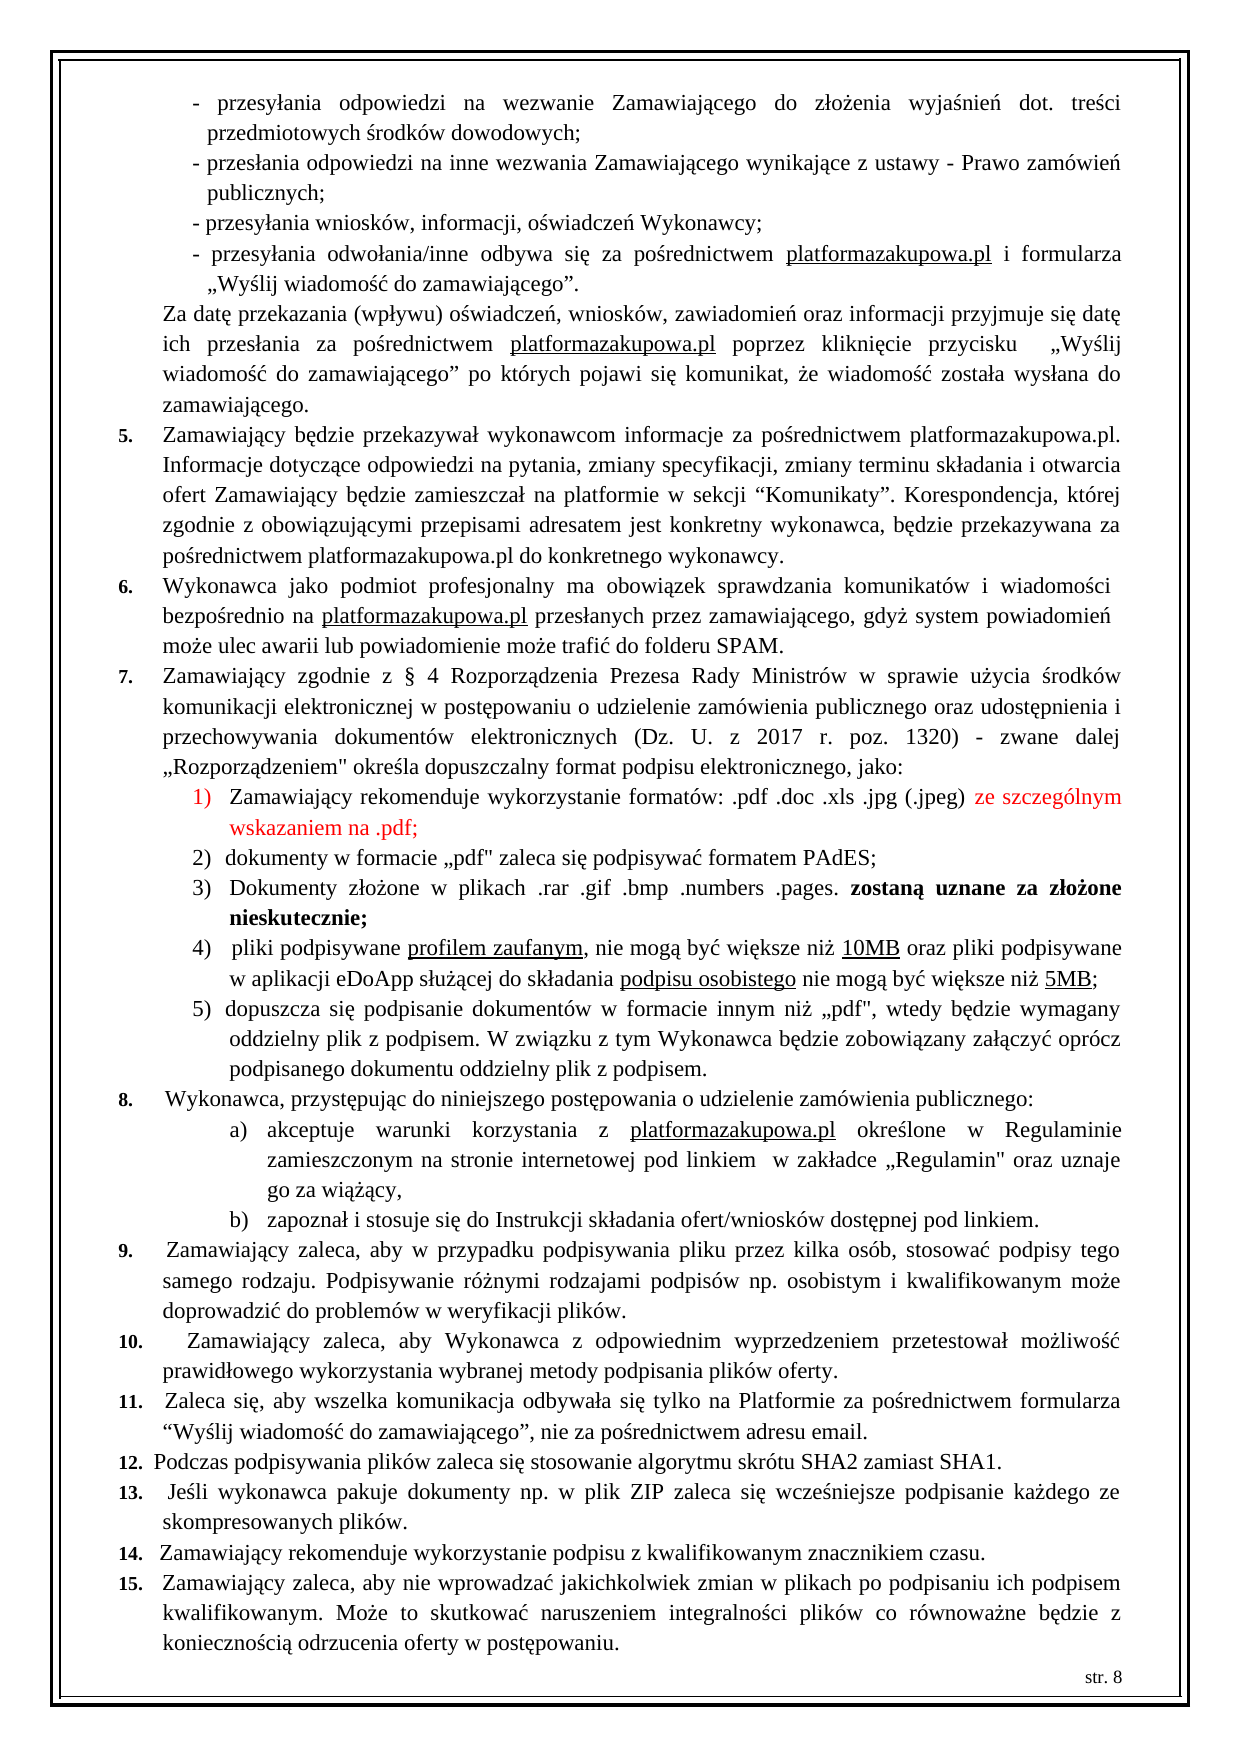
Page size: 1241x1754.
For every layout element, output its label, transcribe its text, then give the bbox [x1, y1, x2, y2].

list akceptuje warunki korzystania z platformazakupowa.pl określone w Regulaminie zamieszczonym na stronie internetowej pod linkiem w zakładce „Regulamin" oraz uznaje go za wiążący, [229, 1116, 1122, 1202]
list zapoznał i stosuje się do Instrukcji składania ofert/wniosków dostępnej pod linkiem. [229, 1206, 1122, 1233]
list pliki podpisywane profilem zaufanym, nie mogą być większe niż 10MB oraz pliki podpisywane w aplikacji eDoApp służącej do składania podpisu osobistego nie mogą być większe niż 5MB; [192, 934, 1122, 991]
text - przesłania odpowiedzi na inne wezwania Zamawiającego wynikające z ustawy - Prawo zamówień publicznych; [192, 175, 1122, 206]
text Za datę przekazania (wpływu) oświadczeń, wniosków, zawiadomień oraz informacji przyjmuje się datę ich przesłania za pośrednictwem platformazakupowa.pl poprzez kliknięcie przycisku „Wyślij wiadomość do zamawiającego” po których pojawi się komunikat, że wiadomość została wysłana do zamawiającego. [162, 300, 1122, 417]
list Podczas podpisywania plików zaleca się stosowanie algorytmu skrótu SHA2 zamiast SHA1. [118, 1448, 1122, 1474]
list Zamawiający zaleca, aby nie wprowadzać jakichkolwiek zmian w plikach po podpisaniu ich podpisem kwalifikowanym. Może to skutkować naruszeniem integralności plików co równoważne będzie z koniecznością odrzucenia oferty w postępowaniu. [118, 1569, 1122, 1656]
list Wykonawca, przystępując do niniejszego postępowania o udzielenie zamówienia publicznego: [118, 1086, 1122, 1112]
list Zaleca się, aby wszelka komunikacja odbywała się tylko na Platformie za pośrednictwem formularza “Wyślij wiadomość do zamawiającego”, nie za pośrednictwem adresu email. [118, 1388, 1122, 1444]
list Zamawiający rekomenduje wykorzystanie formatów: .pdf .doc .xls .jpg (.jpeg) ze szczególnym wskazaniem na .pdf; [192, 783, 1122, 840]
text - przesyłania odpowiedzi na wezwanie Zamawiającego do złożenia wyjaśnień dot. treści przedmiotowych środków dowodowych; [192, 115, 1122, 145]
list Zamawiający rekomenduje wykorzystanie podpisu z kwalifikowanym znacznikiem czasu. [118, 1539, 1122, 1565]
list dopuszcza się podpisanie dokumentów w formacie innym niż „pdf", wtedy będzie wymagany oddzielny plik z podpisem. W związku z tym Wykonawca będzie zobowiązany załączyć oprócz podpisanego dokumentu oddzielny plik z podpisem. [192, 995, 1122, 1082]
list Jeśli wykonawca pakuje dokumenty np. w plik ZIP zaleca się wcześniejsze podpisanie każdego ze skompresowanych plików. [118, 1478, 1122, 1535]
list Zamawiający będzie przekazywał wykonawcom informacje za pośrednictwem platformazakupowa.pl. Informacje dotyczące odpowiedzi na pytania, zmiany specyfikacji, zmiany terminu składania i otwarcia ofert Zamawiający będzie zamieszczał na platformie w sekcji “Komunikaty”. Korespondencja, której zgodnie z obowiązującymi przepisami adresatem jest konkretny wykonawca, będzie przekazywana za pośrednictwem platformazakupowa.pl do konkretnego wykonawcy. [118, 421, 1122, 568]
list dokumenty w formacie „pdf" zaleca się podpisywać formatem PAdES; [192, 844, 1122, 870]
list Zamawiający zaleca, aby w przypadku podpisywania pliku przez kilka osób, stosować podpisy tego samego rodzaju. Podpisywanie różnymi rodzajami podpisów np. osobistym i kwalifikowanym może doprowadzić do problemów w weryfikacji plików. [118, 1237, 1122, 1323]
list Zamawiający zaleca, aby Wykonawca z odpowiednim wyprzedzeniem przetestował możliwość prawidłowego wykorzystania wybranej metody podpisania plików oferty. [118, 1327, 1122, 1384]
list Wykonawca jako podmiot profesjonalny ma obowiązek sprawdzania komunikatów i wiadomości bezpośrednio na platformazakupowa.pl przesłanych przez zamawiającego, gdyż system powiadomień może ulec awarii lub powiadomienie może trafić do folderu SPAM. [118, 572, 1112, 659]
list Dokumenty złożone w plikach .rar .gif .bmp .numbers .pages. zostaną uznane za złożone nieskutecznie; [192, 874, 1122, 931]
list Zamawiający zgodnie z § 4 Rozporządzenia Prezesa Rady Ministrów w sprawie użycia środków komunikacji elektronicznej w postępowaniu o udzielenie zamówienia publicznego oraz udostępnienia i przechowywania dokumentów elektronicznych (Dz. U. z 2017 r. poz. 1320) - zwane dalej „Rozporządzeniem" określa dopuszczalny format podpisu elektronicznego, jako: [118, 663, 1122, 779]
text - przesyłania odwołania/inne odbywa się za pośrednictwem platformazakupowa.pl i formularza „Wyślij wiadomość do zamawiającego”. [192, 240, 1122, 296]
text - przesyłania wniosków, informacji, oświadczeń Wykonawcy; [192, 209, 1122, 236]
